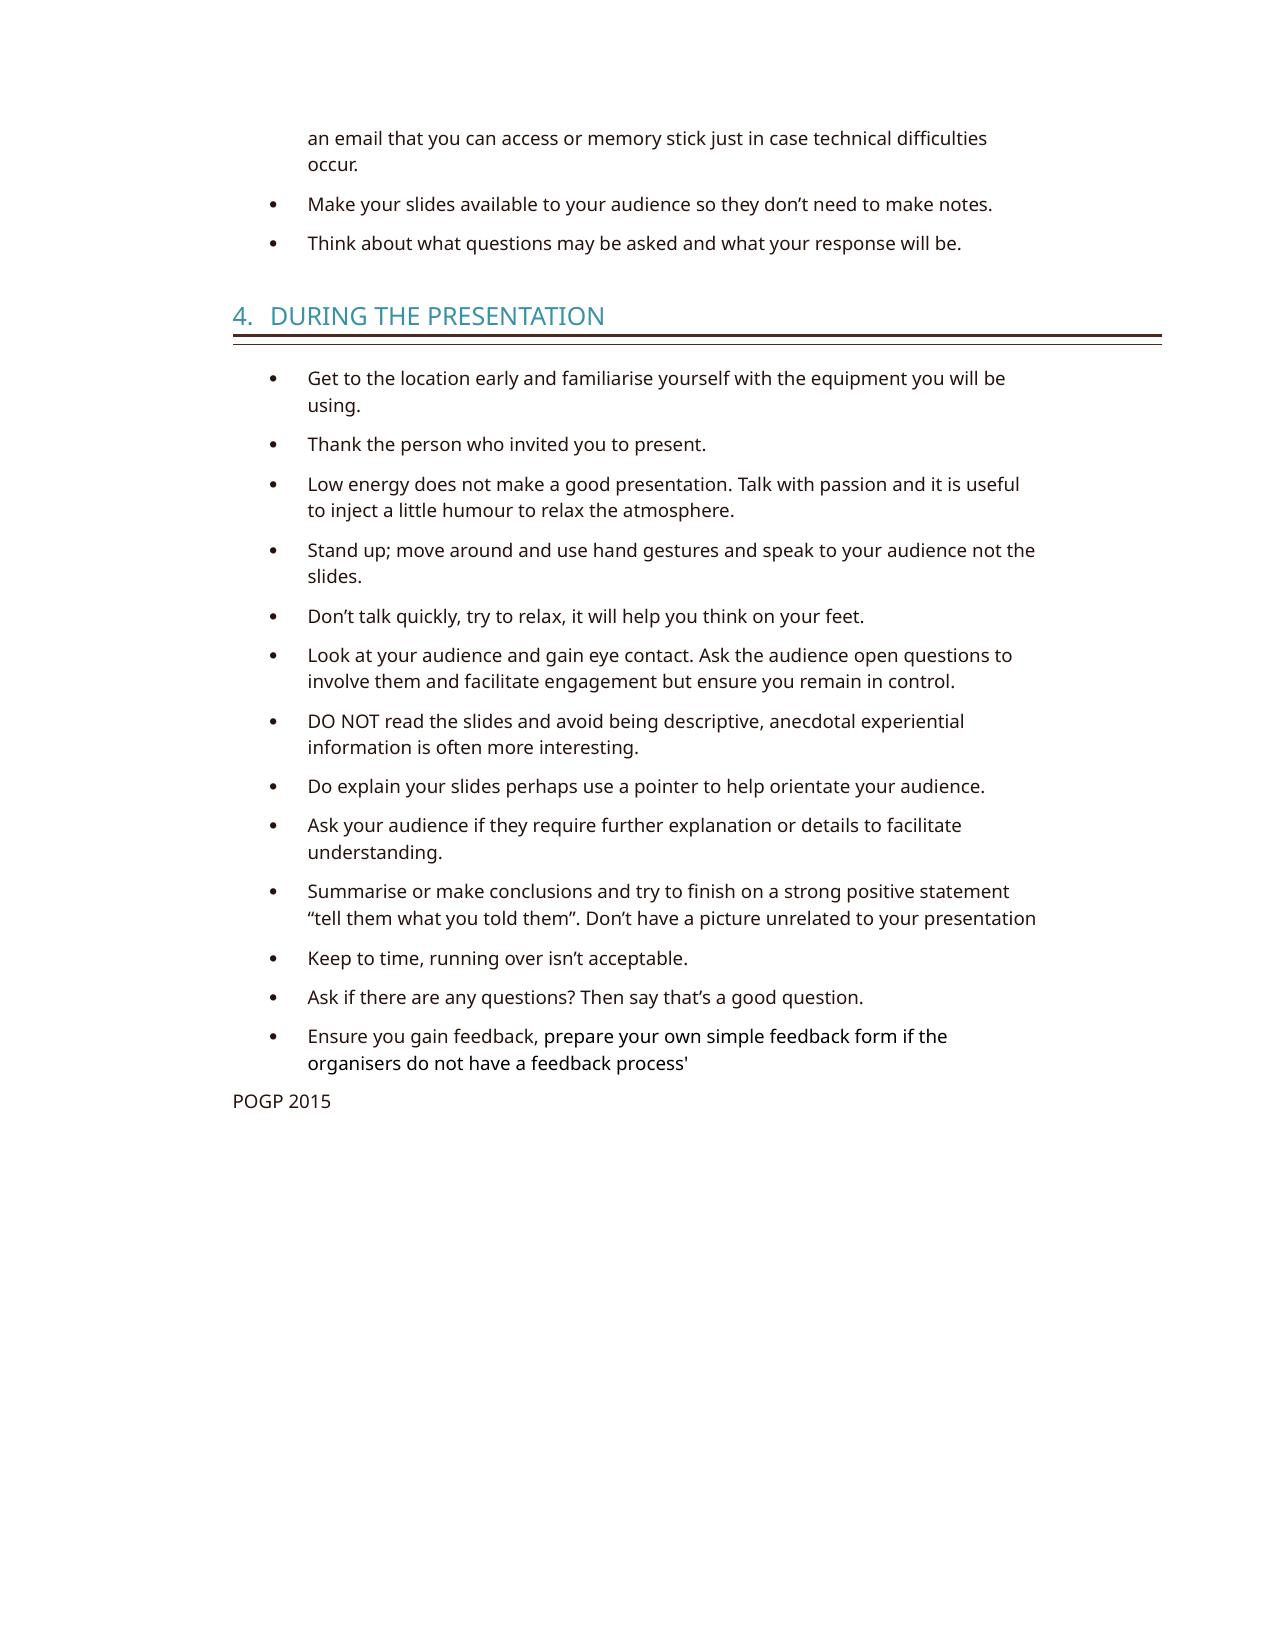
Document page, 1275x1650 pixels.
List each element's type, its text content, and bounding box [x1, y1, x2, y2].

subtitle During the presentation [232, 298, 1162, 345]
table_cell Look at your audience and gain eye contact. Ask the audience open questions to involve them and facilitate engagement but ensure you remain in control. [233, 630, 1116, 695]
text POGP 2015 [232, 1089, 1162, 1114]
table_header Get to the location early and familiarise yourself with the equipment you will be using. Thank the person who invited you to present. Low energy does not make a good presentation. Talk with passion and it is useful to inject a little humour to relax the atmosphere. Stand up; move around and use hand gestures and speak to your audience not the slides. Don’t talk quickly, try to relax, it will help you think on your feet. [233, 353, 1116, 629]
table_cell Do explain your slides perhaps use a pointer to help orientate your audience. [233, 761, 1116, 800]
table_cell DO NOT read the slides and avoid being descriptive, anecdotal experiential information is often more interesting. [233, 695, 1116, 761]
